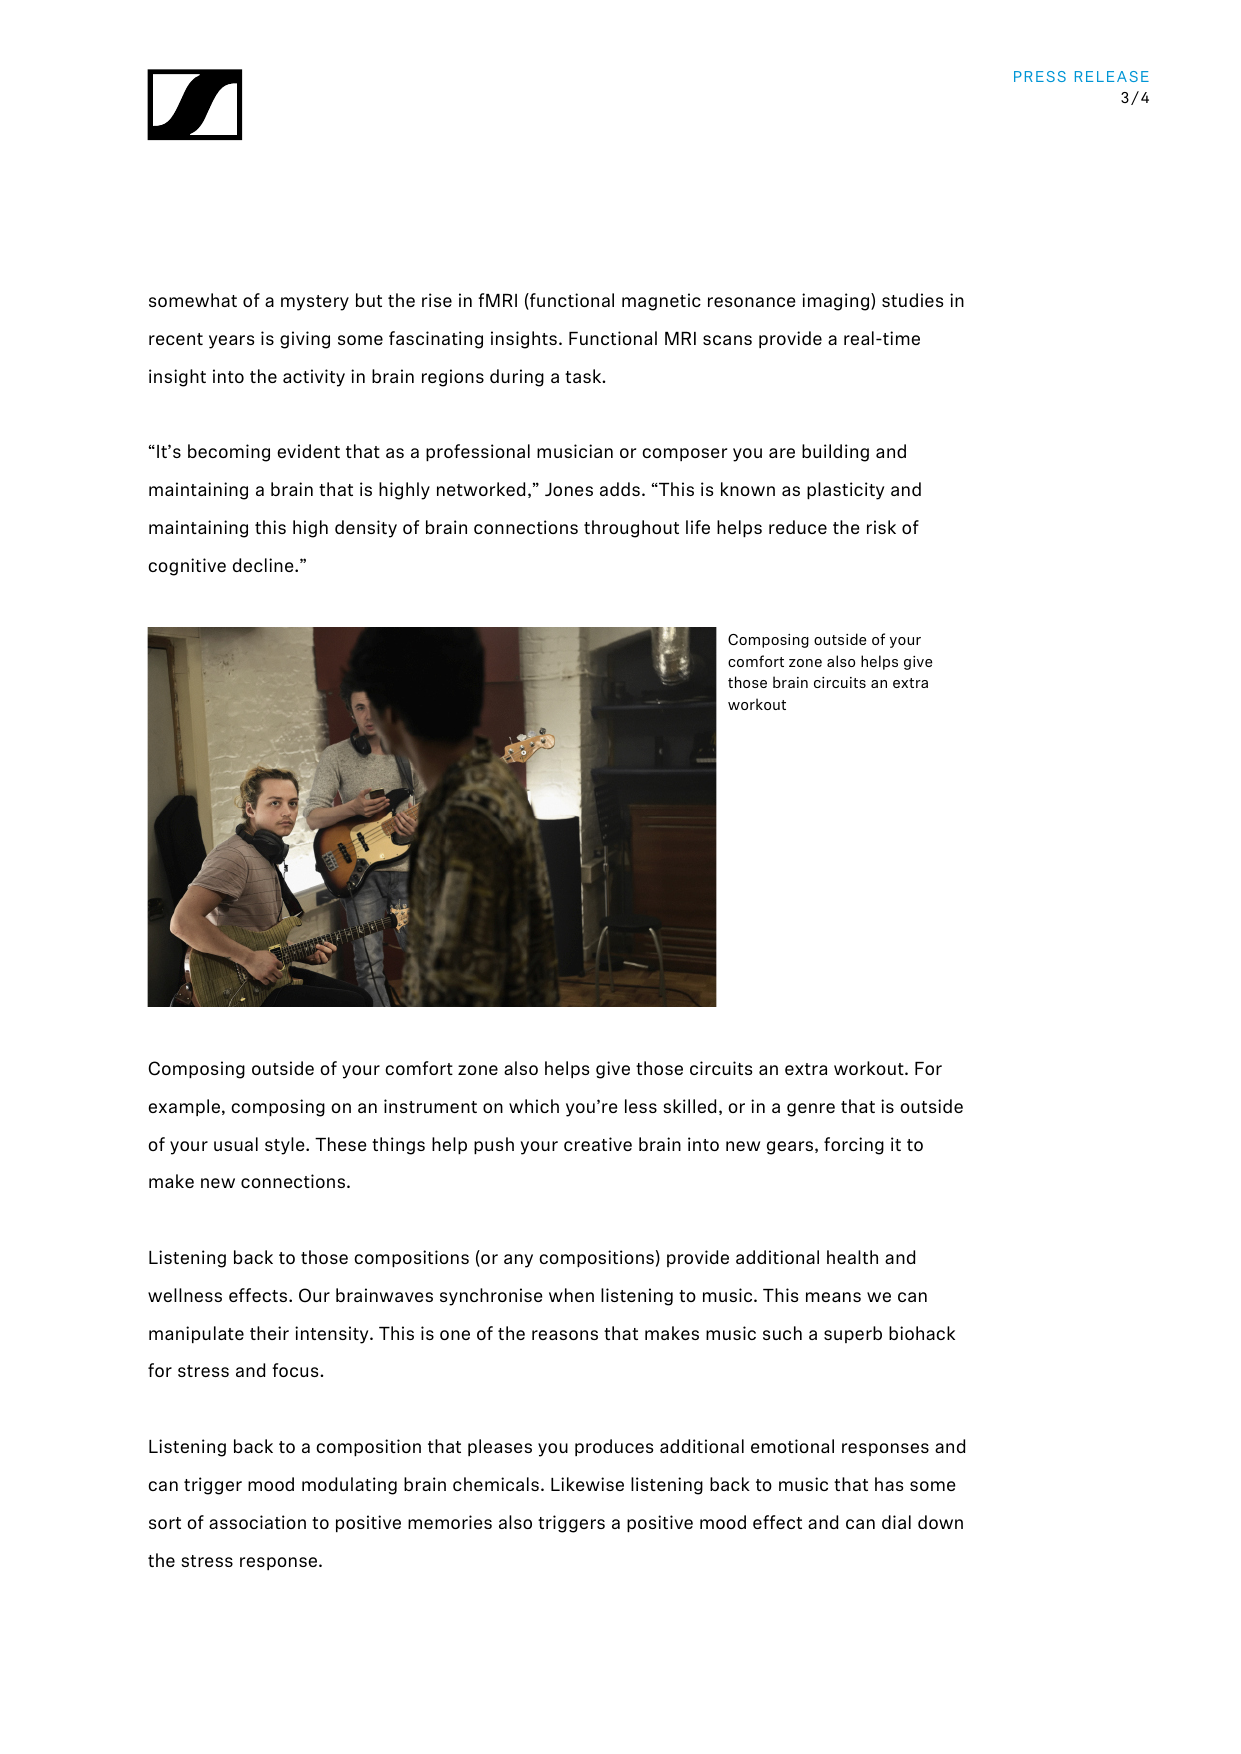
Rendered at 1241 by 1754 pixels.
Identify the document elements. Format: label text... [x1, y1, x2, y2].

table_header [148, 627, 728, 1017]
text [148, 287, 968, 388]
text Listening back to those compositions (or any compositions) provide additional health and wellness effects. Our brainwaves synchronise when listening to music. This means we can manipulate their intensity. This is one of the reasons that makes music such a superb biohack for stress and focus. [148, 1244, 968, 1383]
text Composing outside of your comfort zone also helps give those circuits an extra workout. For example, composing on an instrument on which you’re less skilled, or in a genre that is outside of your usual style. These things help push your creative brain into new gears, forcing it to make new connections. [148, 1055, 968, 1193]
text “It’s becoming evident that as a professional musician or composer you are building and maintaining a brain that is highly networked,” Jones adds. “This is known as plasticity and maintaining this high density of brain connections throughout life helps reduce the risk of cognitive decline.” [148, 438, 968, 577]
text Listening back to a composition that pleases you produces additional emotional responses and can trigger mood modulating brain chemicals. Likewise listening back to music that has some sort of association to positive memories also triggers a positive mood effect and can dial down the stress response. [148, 1433, 968, 1572]
picture [147, 627, 717, 1007]
table_header Composing outside of your comfort zone also helps give those brain circuits an extra workout [728, 627, 968, 1017]
